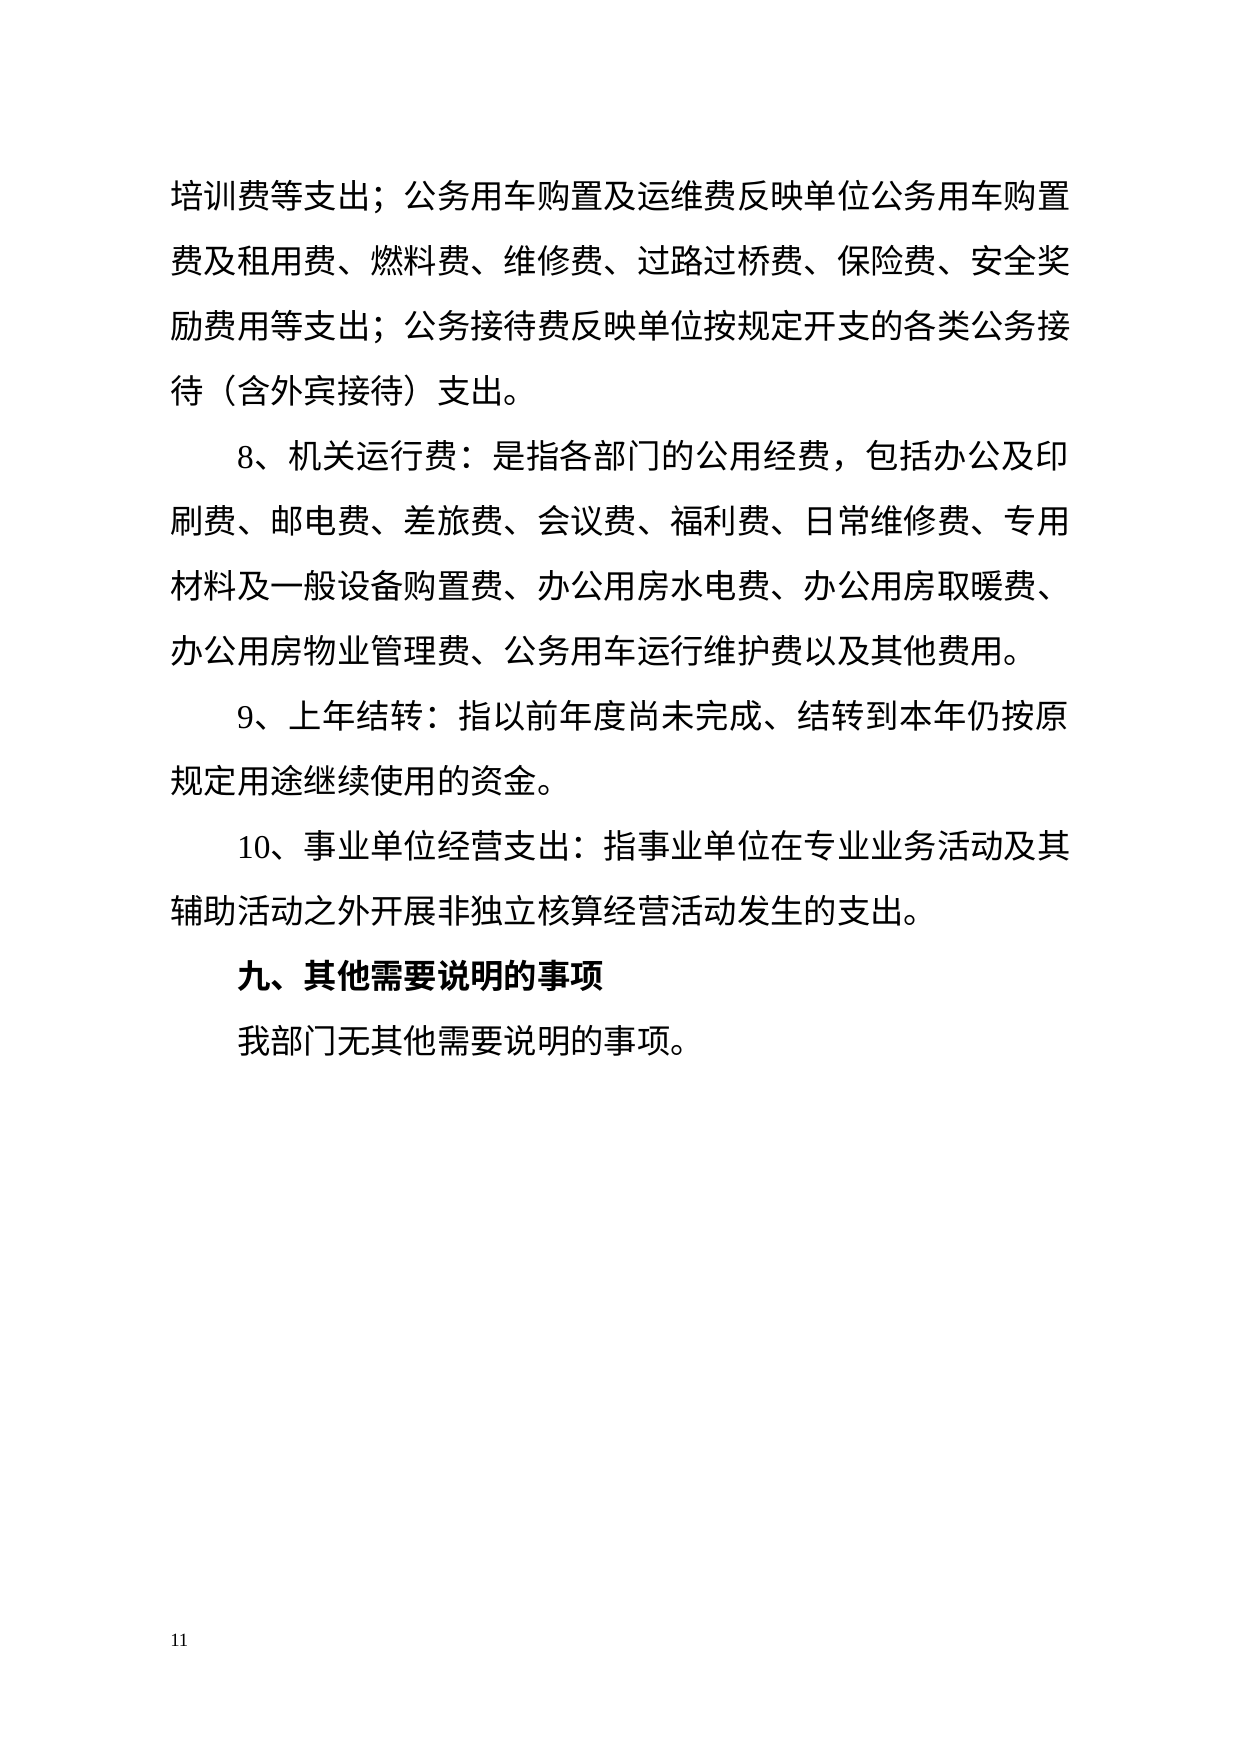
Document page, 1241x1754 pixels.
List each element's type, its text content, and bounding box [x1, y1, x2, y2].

text 我部门无其他需要说明的事项。 [170, 1007, 1070, 1072]
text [170, 162, 1070, 422]
text 8、机关运行费：是指各部门的公用经费，包括办公及印刷费、邮电费、差旅费、会议费、福利费、日常维修费、专用材料及一般设备购置费、办公用房水电费、办公用房取暖费、办公用房物业管理费、公务用车运行维护费以及其他费用。 [170, 422, 1070, 682]
text 9、上年结转：指以前年度尚未完成、结转到本年仍按原规定用途继续使用的资金。 [170, 682, 1070, 812]
text 九、其他需要说明的事项 [170, 942, 1070, 1007]
text 10、事业单位经营支出：指事业单位在专业业务活动及其辅助活动之外开展非独立核算经营活动发生的支出。 [170, 812, 1070, 942]
